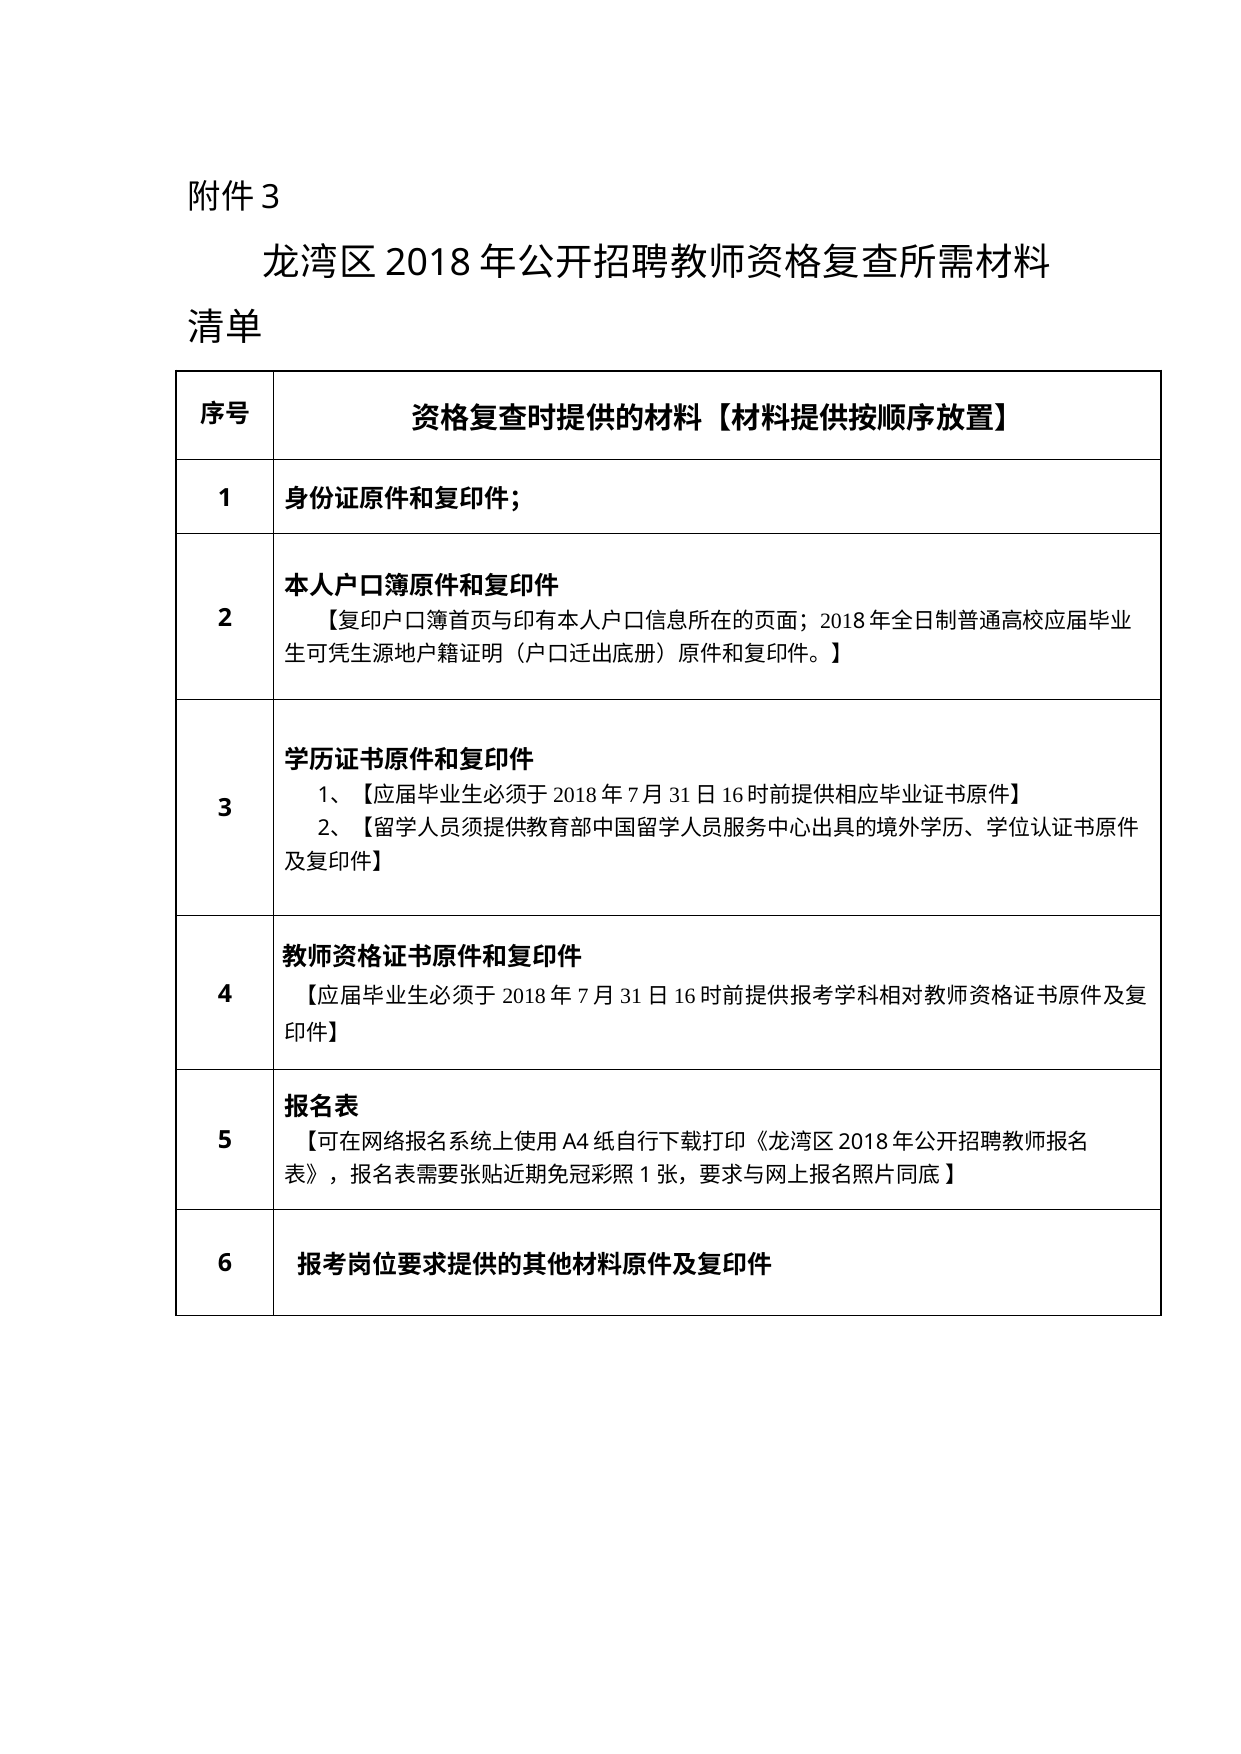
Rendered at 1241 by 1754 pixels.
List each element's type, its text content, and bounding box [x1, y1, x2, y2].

table_cell 5 [177, 1070, 273, 1209]
table_cell 3 [177, 700, 273, 914]
table_header 序号 [177, 372, 273, 458]
table_cell 2 [177, 534, 273, 698]
table_cell 本人户口簿原件和复印件 【复印户口簿首页与印有本人户口信息所在的页面；2018年全日制普通高校应届毕业生可凭生源地户籍证明（户口迁出底册）原件和复印件。】 [274, 534, 1160, 698]
table_header 资格复查时提供的材料【材料提供按顺序放置】 [274, 372, 1160, 458]
table_cell 身份证原件和复印件； [274, 460, 1160, 533]
table_cell 报名表 【可在网络报名系统上使用A4纸自行下载打印《龙湾区2018年公开招聘教师报名表》，报名表需要张贴近期免冠彩照1张，要求与网上报名照片同底 】 [274, 1070, 1160, 1209]
text 龙湾区2018年公开招聘教师资格复查所需材料清单 [187, 227, 1053, 357]
table_cell 4 [177, 916, 273, 1069]
table_cell 报考岗位要求提供的其他材料原件及复印件 [274, 1210, 1160, 1314]
table_cell 6 [177, 1210, 273, 1314]
table_cell 教师资格证书原件和复印件 【应届毕业生必须于2018年7月31日16时前提供报考学科相对教师资格证书原件及复印件】 [274, 916, 1160, 1069]
table_cell 学历证书原件和复印件 1、【应届毕业生必须于2018年7月31日16时前提供相应毕业证书原件】 2、【留学人员须提供教育部中国留学人员服务中心出具的境外学历、学位认证书原件及复印件】 [274, 700, 1160, 914]
text 附件3 [187, 162, 1053, 227]
table_cell 1 [177, 460, 273, 533]
